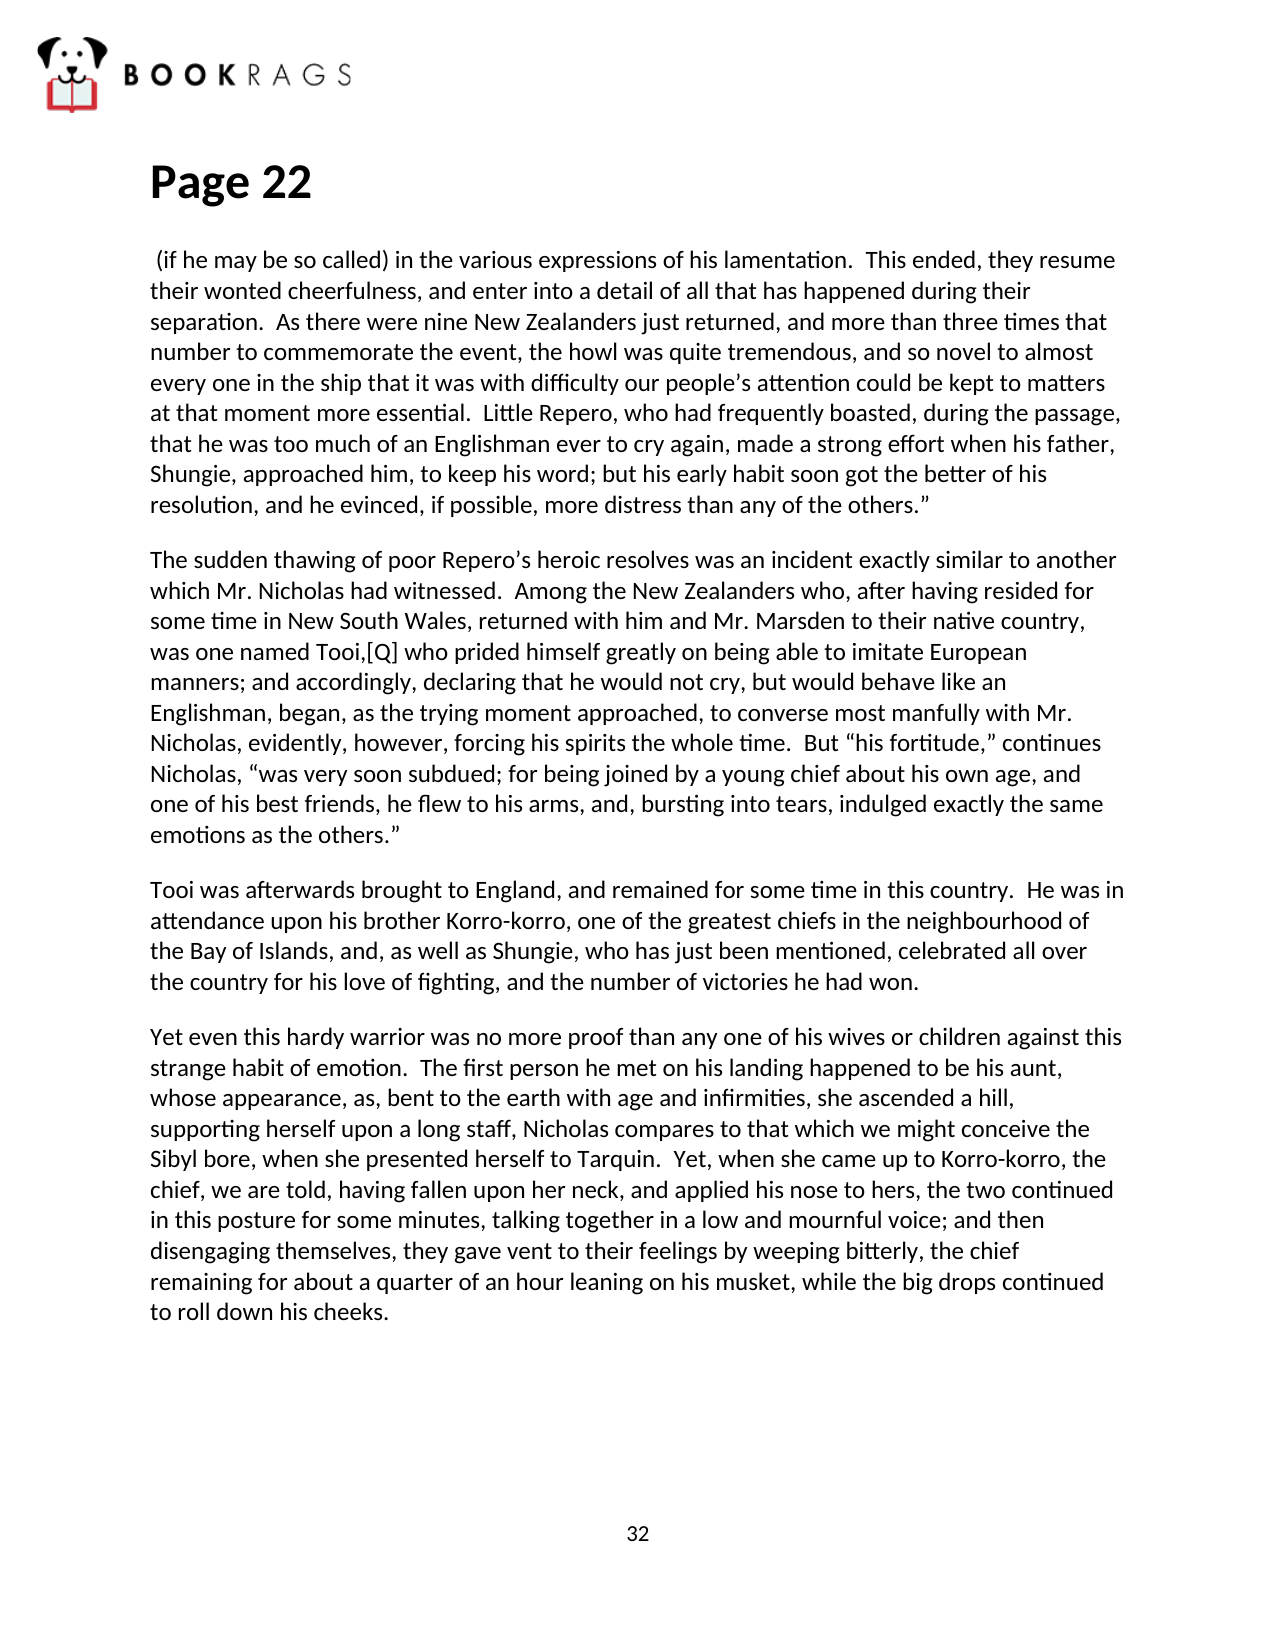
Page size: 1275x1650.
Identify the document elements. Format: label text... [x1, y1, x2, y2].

text (if he may be so called) in the various expressions of his lamentation. This ended, they resume their wonted cheerfulness, and enter into a detail of all that has happened during their separation. As there were nine New Zealanders just returned, and more than three times that number to commemorate the event, the howl was quite tremendous, and so novel to almost every one in the ship that it was with difficulty our people’s attention could be kept to matters at that moment more essential. Little Repero, who had frequently boasted, during the passage, that he was too much of an Englishman ever to cry again, made a strong effort when his father, Shungie, approached him, to keep his word; but his early habit soon got the better of his resolution, and he evinced, if possible, more distress than any of the others.” [150, 244, 1125, 519]
text Tooi was afterwards brought to England, and remained for some time in this country. He was in attendance upon his brother Korro-korro, one of the greatest chiefs in the neighbourhood of the Bay of Islands, and, as well as Shungie, who has just been mentioned, celebrated all over the country for his love of fighting, and the number of victories he had won. [150, 874, 1125, 997]
picture [37, 37, 351, 113]
text Yet even this hardy warrior was no more proof than any one of his wives or children against this strange habit of emotion. The first person he met on his landing happened to be his aunt, whose appearance, as, bent to the earth with age and infirmities, she ascended a hill, supporting herself upon a long staff, Nicholas compares to that which we might conceive the Sibyl bore, when she presented herself to Tarquin. Yet, when she came up to Korro-korro, the chief, we are told, having fallen upon her neck, and applied his nose to hers, the two continued in this posture for some minutes, talking together in a low and mournful voice; and then disengaging themselves, they gave vent to their feelings by weeping bitterly, the chief remaining for about a quarter of an hour leaning on his musket, while the big drops continued to roll down his cheeks. [150, 1022, 1125, 1327]
text The sudden thawing of poor Repero’s heroic resolves was an incident exactly similar to another which Mr. Nicholas had witnessed. Among the New Zealanders who, after having resided for some time in New South Wales, returned with him and Mr. Marsden to their native country, was one named Tooi,[Q] who prided himself greatly on being able to imitate European manners; and accordingly, declaring that he would not cry, but would behave like an Englishman, began, as the trying moment approached, to converse most manfully with Mr. Nicholas, evidently, however, forcing his spirits the whole time. But “his fortitude,” continues Nicholas, “was very soon subdued; for being joined by a young chief about his own age, and one of his best friends, he flew to his arms, and, bursting into tears, indulged exactly the same emotions as the others.” [150, 544, 1125, 849]
text Page 22 [150, 150, 1125, 211]
